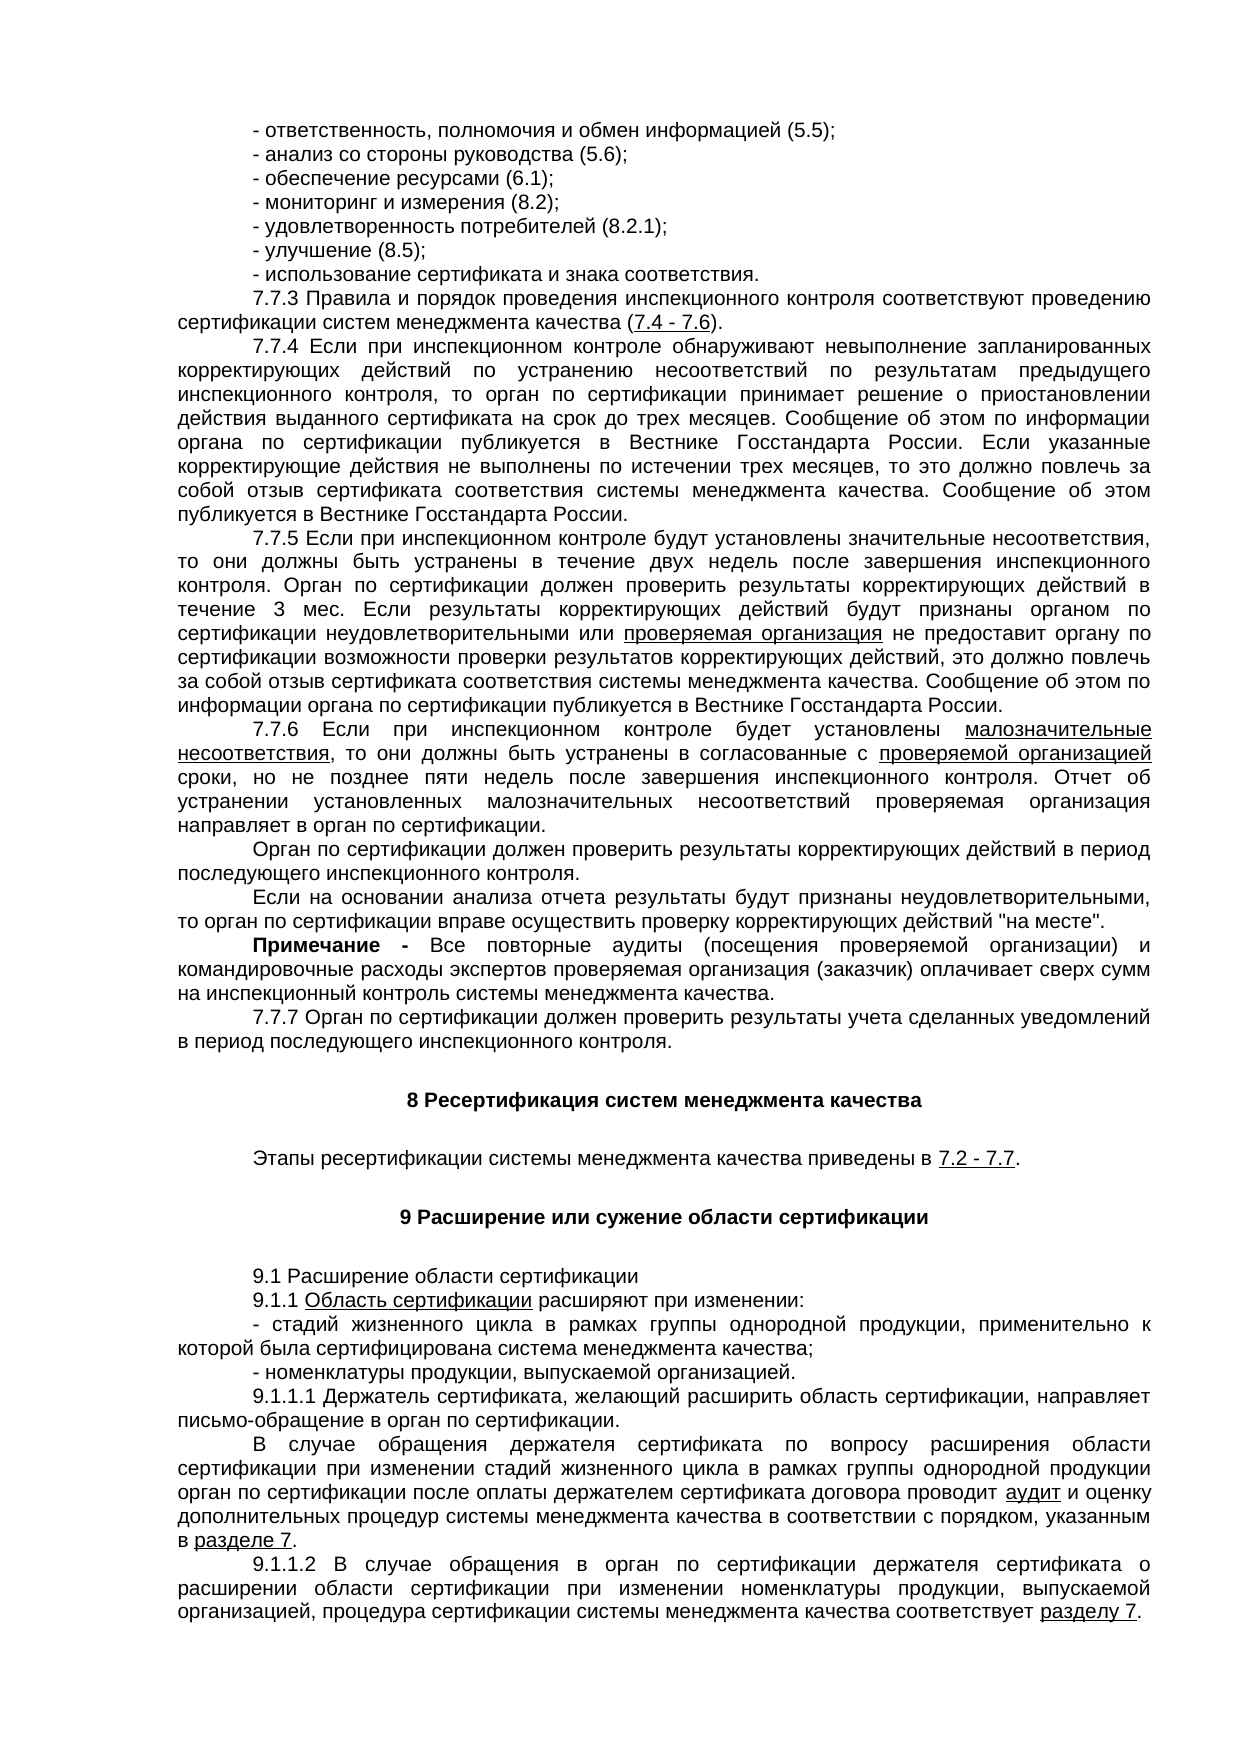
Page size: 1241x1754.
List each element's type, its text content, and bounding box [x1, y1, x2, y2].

text 9 Расширение или сужение области сертификации [177, 1205, 1152, 1229]
text 8 Ресертификация систем менеджмента качества [177, 1087, 1152, 1111]
text - мониторинг и измерения (8.2); [177, 190, 1152, 214]
text 7.7.4 Если при инспекционном контроле обнаруживают невыполнение запланированных корректирующих действий по устранению несоответствий по результатам предыдущего инспекционного контроля, то орган по сертификации принимает решение о приостановлении действия выданного сертификата на срок до трех месяцев. Сообщение об этом по информации органа по сертификации публикуется в Вестнике Госстандарта России. Если указанные корректирующие действия не выполнены по истечении трех месяцев, то это должно повлечь за собой отзыв сертификата соответствия системы менеджмента качества. Сообщение об этом публикуется в Вестнике Госстандарта России. [177, 334, 1152, 525]
text Примечание - Все повторные аудиты (посещения проверяемой организации) и командировочные расходы экспертов проверяемая организация (заказчик) оплачивает сверх сумм на инспекционный контроль системы менеджмента качества. [177, 933, 1152, 1004]
text - анализ со стороны руководства (5.6); [177, 142, 1152, 166]
text - использование сертификата и знака соответствия. [177, 262, 1152, 286]
text - ответственность, полномочия и обмен информацией (5.5); [177, 118, 1152, 142]
text 9.1.1.2 В случае обращения в орган по сертификации держателя сертификата о расширении области сертификации при изменении номенклатуры продукции, выпускаемой организацией, процедура сертификации системы менеджмента качества соответствует разделу 7. [177, 1551, 1152, 1623]
text 9.1.1 Область сертификации расширяют при изменении: [177, 1288, 1152, 1312]
text Если на основании анализа отчета результаты будут признаны неудовлетворительными, то орган по сертификации вправе осуществить проверку корректирующих действий "на месте". [177, 885, 1152, 933]
text 7.7.6 Если при инспекционном контроле будет установлены малозначительные несоответствия, то они должны быть устранены в согласованные с проверяемой организацией сроки, но не позднее пяти недель после завершения инспекционного контроля. Отчет об устранении установленных малозначительных несоответствий проверяемая организация направляет в орган по сертификации. [177, 717, 1152, 837]
text 9.1.1.1 Держатель сертификата, желающий расширить область сертификации, направляет письмо-обращение в орган по сертификации. [177, 1384, 1152, 1432]
text Орган по сертификации должен проверить результаты корректирующих действий в период последующего инспекционного контроля. [177, 837, 1152, 885]
text - удовлетворенность потребителей (8.2.1); [177, 214, 1152, 238]
text 7.7.5 Если при инспекционном контроле будут установлены значительные несоответствия, то они должны быть устранены в течение двух недель после завершения инспекционного контроля. Орган по сертификации должен проверить результаты корректирующих действий в течение 3 мес. Если результаты корректирующих действий будут признаны органом по сертификации неудовлетворительными или проверяемая организация не предоставит органу по сертификации возможности проверки результатов корректирующих действий, это должно повлечь за собой отзыв сертификата соответствия системы менеджмента качества. Сообщение об этом по информации органа по сертификации публикуется в Вестнике Госстандарта России. [177, 525, 1152, 717]
text - номенклатуры продукции, выпускаемой организацией. [177, 1360, 1152, 1384]
text В случае обращения держателя сертификата по вопросу расширения области сертификации при изменении стадий жизненного цикла в рамках группы однородной продукции орган по сертификации после оплаты держателем сертификата договора проводит аудит и оценку дополнительных процедур системы менеджмента качества в соответствии с порядком, указанным в разделе 7. [177, 1432, 1152, 1551]
text - улучшение (8.5); [177, 238, 1152, 262]
text 7.7.7 Орган по сертификации должен проверить результаты учета сделанных уведомлений в период последующего инспекционного контроля. [177, 1004, 1152, 1052]
text 7.7.3 Правила и порядок проведения инспекционного контроля соответствуют проведению сертификации систем менеджмента качества (7.4 - 7.6). [177, 286, 1152, 334]
text 9.1 Расширение области сертификации [177, 1264, 1152, 1288]
text - обеспечение ресурсами (6.1); [177, 166, 1152, 190]
text Этапы ресертификации системы менеджмента качества приведены в 7.2 - 7.7. [177, 1146, 1152, 1170]
text - стадий жизненного цикла в рамках группы однородной продукции, применительно к которой была сертифицирована система менеджмента качества; [177, 1312, 1152, 1360]
